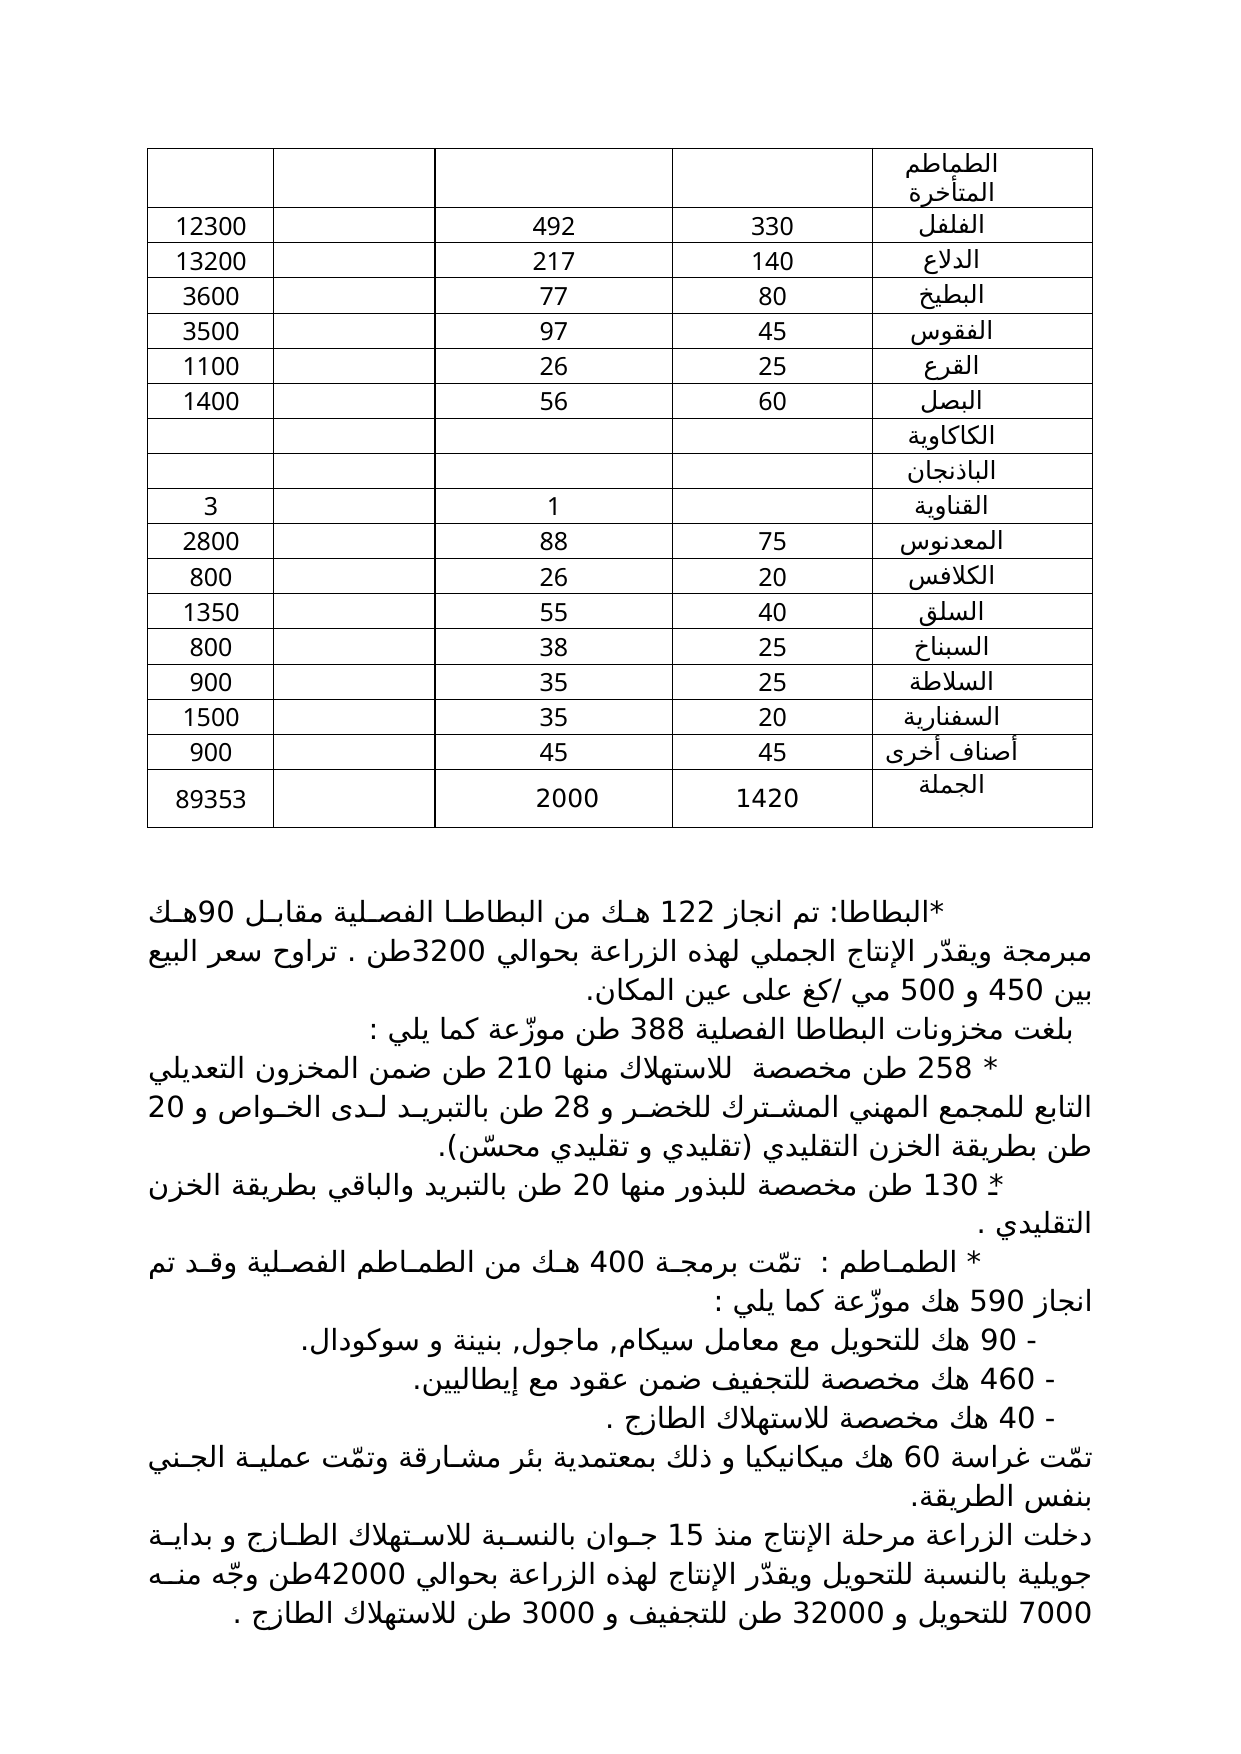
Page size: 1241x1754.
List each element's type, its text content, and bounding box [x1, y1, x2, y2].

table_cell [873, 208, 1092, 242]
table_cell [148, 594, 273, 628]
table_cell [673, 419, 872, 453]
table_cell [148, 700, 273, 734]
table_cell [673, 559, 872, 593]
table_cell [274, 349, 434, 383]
text تمّت غراسة 60 هك ميكانيكيا و ذلك بمعتمدية بئر مشارقة وتمّت عملية الجني بنفس الطريقة. [148, 1441, 1092, 1513]
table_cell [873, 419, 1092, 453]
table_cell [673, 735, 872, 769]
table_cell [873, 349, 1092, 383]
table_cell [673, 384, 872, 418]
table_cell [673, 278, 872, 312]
text *البطاطا: تم انجاز 122 هك من البطاطا الفصلية مقابل 90هك مبرمجة ويقدّر الإنتاج الجملي لهذه الزراعة بحوالي 3200طن . تراوح سعر البيع بين 450 و 500 مي /كغ على عين المكان. [148, 895, 1092, 1007]
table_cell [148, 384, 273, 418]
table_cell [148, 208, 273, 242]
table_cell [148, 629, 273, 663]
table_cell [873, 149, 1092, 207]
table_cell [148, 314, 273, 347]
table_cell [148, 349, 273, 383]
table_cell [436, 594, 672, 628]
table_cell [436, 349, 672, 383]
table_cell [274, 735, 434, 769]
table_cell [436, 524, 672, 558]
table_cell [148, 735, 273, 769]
text * 258 طن مخصصة للاستهلاك منها 210 طن ضمن المخزون التعديلي التابع للمجمع المهني المشترك للخضر و 28 طن بالتبريد لدى الخواص و 20 طن بطريقة الخزن التقليدي (تقليدي و تقليدي محسّن). [148, 1051, 1092, 1163]
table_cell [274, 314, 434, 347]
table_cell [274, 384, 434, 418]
text - 40 هك مخصصة للاستهلاك الطازج . [148, 1402, 1092, 1436]
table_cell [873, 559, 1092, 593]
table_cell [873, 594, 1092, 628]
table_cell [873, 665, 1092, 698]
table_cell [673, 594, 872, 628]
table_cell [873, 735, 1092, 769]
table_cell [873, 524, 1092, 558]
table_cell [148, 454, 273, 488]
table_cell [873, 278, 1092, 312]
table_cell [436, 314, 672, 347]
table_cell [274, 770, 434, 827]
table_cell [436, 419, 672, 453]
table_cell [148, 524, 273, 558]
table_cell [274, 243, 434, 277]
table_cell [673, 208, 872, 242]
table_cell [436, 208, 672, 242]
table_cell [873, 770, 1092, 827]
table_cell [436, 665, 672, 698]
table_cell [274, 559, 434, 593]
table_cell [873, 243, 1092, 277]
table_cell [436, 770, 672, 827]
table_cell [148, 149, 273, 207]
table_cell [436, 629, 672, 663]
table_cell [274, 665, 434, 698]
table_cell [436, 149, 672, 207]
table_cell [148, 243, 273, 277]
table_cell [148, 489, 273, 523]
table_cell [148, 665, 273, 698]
text بلغت مخزونات البطاطا الفصلية 388 طن موزّعة كما يلي : [148, 1012, 1092, 1046]
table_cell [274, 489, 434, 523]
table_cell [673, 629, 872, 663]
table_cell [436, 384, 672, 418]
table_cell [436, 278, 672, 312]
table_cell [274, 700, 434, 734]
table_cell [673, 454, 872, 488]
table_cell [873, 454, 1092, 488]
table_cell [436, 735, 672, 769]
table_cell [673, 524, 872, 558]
text * 130 طن مخصصة للبذور منها 20 طن بالتبريد والباقي بطريقة الخزن التقليدي . [148, 1168, 1092, 1241]
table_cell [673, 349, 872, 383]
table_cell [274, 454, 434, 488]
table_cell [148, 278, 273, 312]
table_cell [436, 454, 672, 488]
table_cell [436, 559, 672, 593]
text دخلت الزراعة مرحلة الإنتاج منذ 15 جوان بالنسبة للاستهلاك الطازج و بداية جويلية بالنسبة للتحويل ويقدّر الإنتاج لهذه الزراعة بحوالي 42000طن وجّه منه 7000 للتحويل و 32000 طن للتجفيف و 3000 طن للاستهلاك الطازج . [148, 1518, 1092, 1630]
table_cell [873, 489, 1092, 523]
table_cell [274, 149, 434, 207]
text - 460 هك مخصصة للتجفيف ضمن عقود مع إيطاليين. [148, 1363, 1092, 1397]
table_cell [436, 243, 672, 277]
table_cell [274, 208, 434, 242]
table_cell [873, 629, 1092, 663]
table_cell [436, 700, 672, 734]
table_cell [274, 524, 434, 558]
text * الطماطم : تمّت برمجة 400 هك من الطماطم الفصلية وقد تم انجاز 590 هك موزّعة كما يلي : [148, 1246, 1092, 1319]
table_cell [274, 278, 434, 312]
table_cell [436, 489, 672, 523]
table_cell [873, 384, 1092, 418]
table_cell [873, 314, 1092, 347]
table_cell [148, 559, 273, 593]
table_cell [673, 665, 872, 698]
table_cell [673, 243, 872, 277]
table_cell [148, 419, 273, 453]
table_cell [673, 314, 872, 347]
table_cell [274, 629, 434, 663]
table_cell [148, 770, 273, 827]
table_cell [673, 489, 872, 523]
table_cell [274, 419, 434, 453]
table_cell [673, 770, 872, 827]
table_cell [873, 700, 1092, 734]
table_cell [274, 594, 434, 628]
text - 90 هك للتحويل مع معامل سيكام, ماجول, بنينة و سوكودال. [148, 1324, 1092, 1358]
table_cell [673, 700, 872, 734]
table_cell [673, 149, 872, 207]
